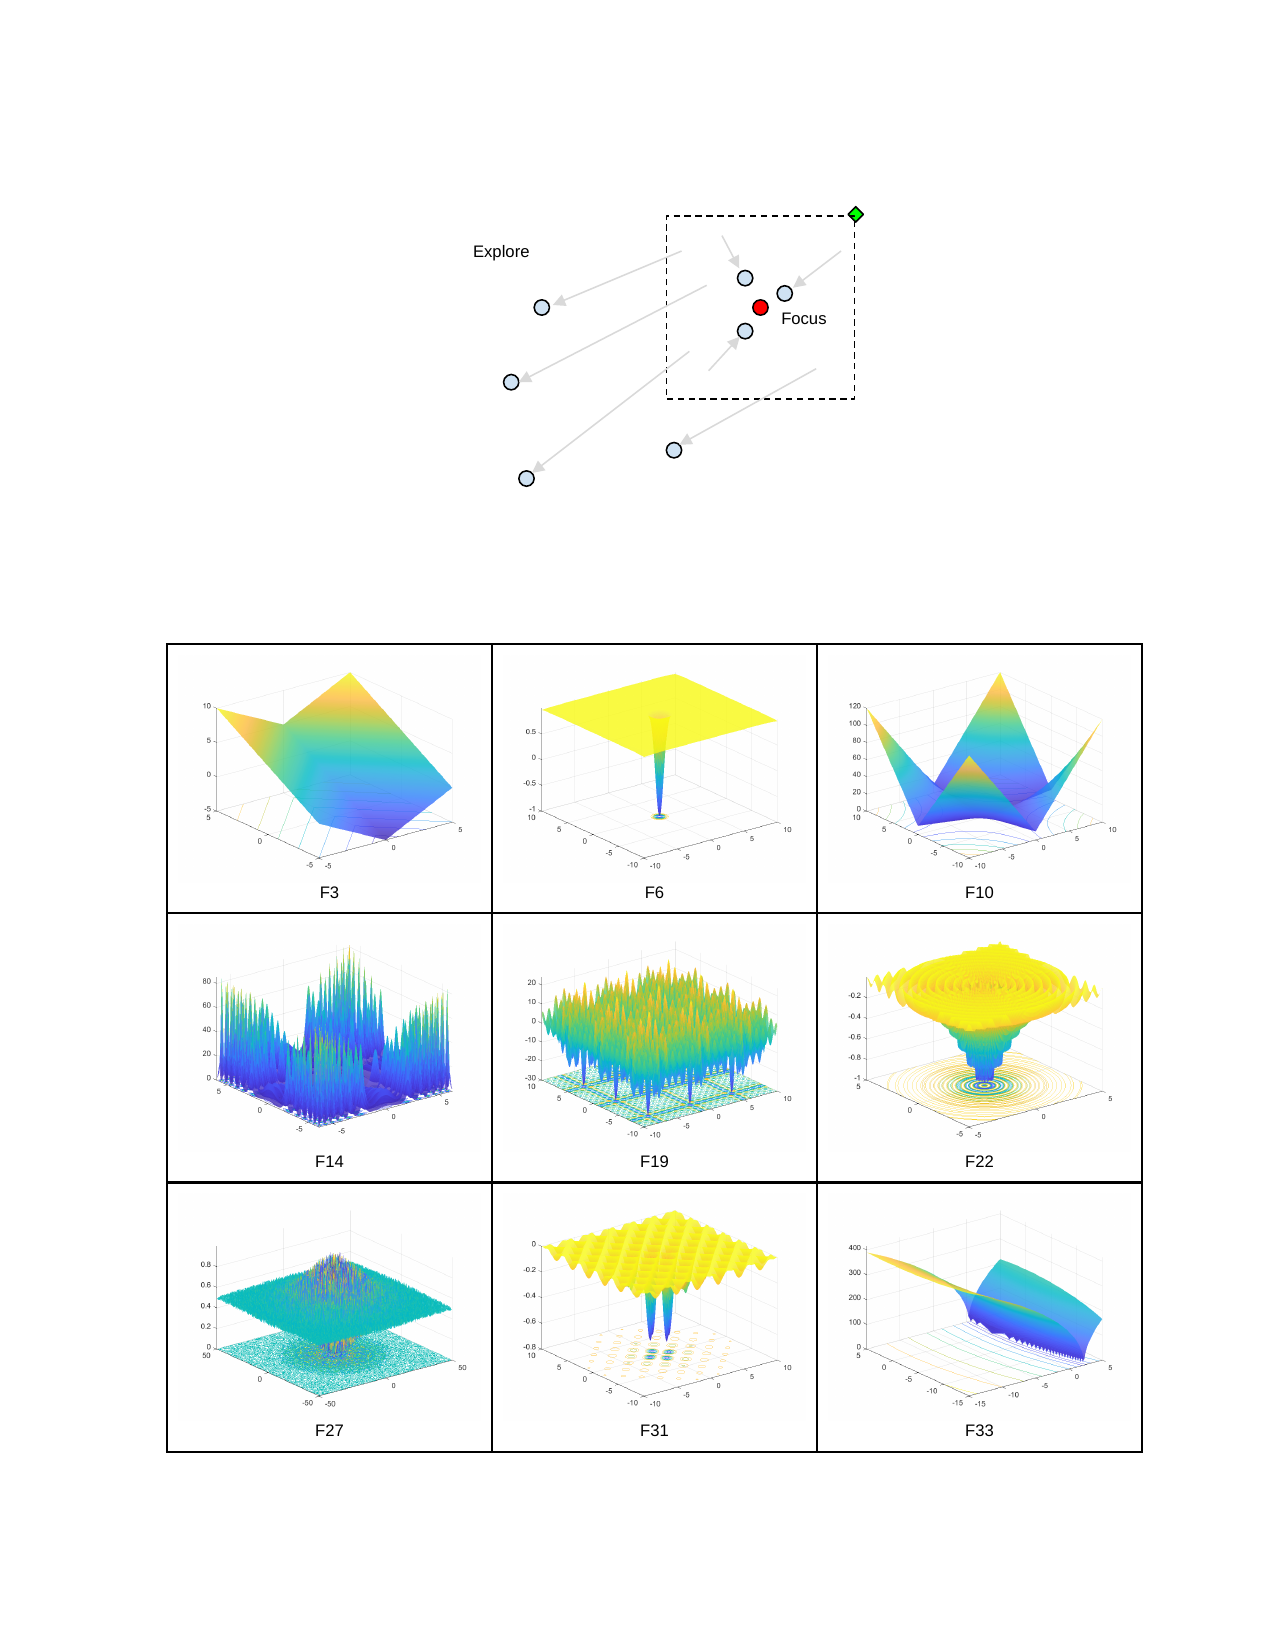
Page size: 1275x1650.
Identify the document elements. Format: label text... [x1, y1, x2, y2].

picture [827, 924, 1131, 1152]
table_header F6 [493, 645, 816, 912]
picture [827, 655, 1131, 883]
picture [177, 655, 481, 883]
table_header F10 [818, 645, 1141, 912]
table_cell F22 [818, 914, 1141, 1181]
table_cell F27 [168, 1184, 491, 1451]
table_cell F33 [818, 1184, 1141, 1451]
table_cell F31 [493, 1184, 816, 1451]
picture [827, 1193, 1131, 1421]
picture [177, 1193, 481, 1421]
picture [177, 924, 481, 1152]
table_header F3 [168, 645, 491, 912]
table_cell F14 [168, 914, 491, 1181]
table_cell F19 [493, 914, 816, 1181]
picture [502, 655, 806, 883]
picture [502, 924, 806, 1152]
picture [502, 1193, 806, 1421]
